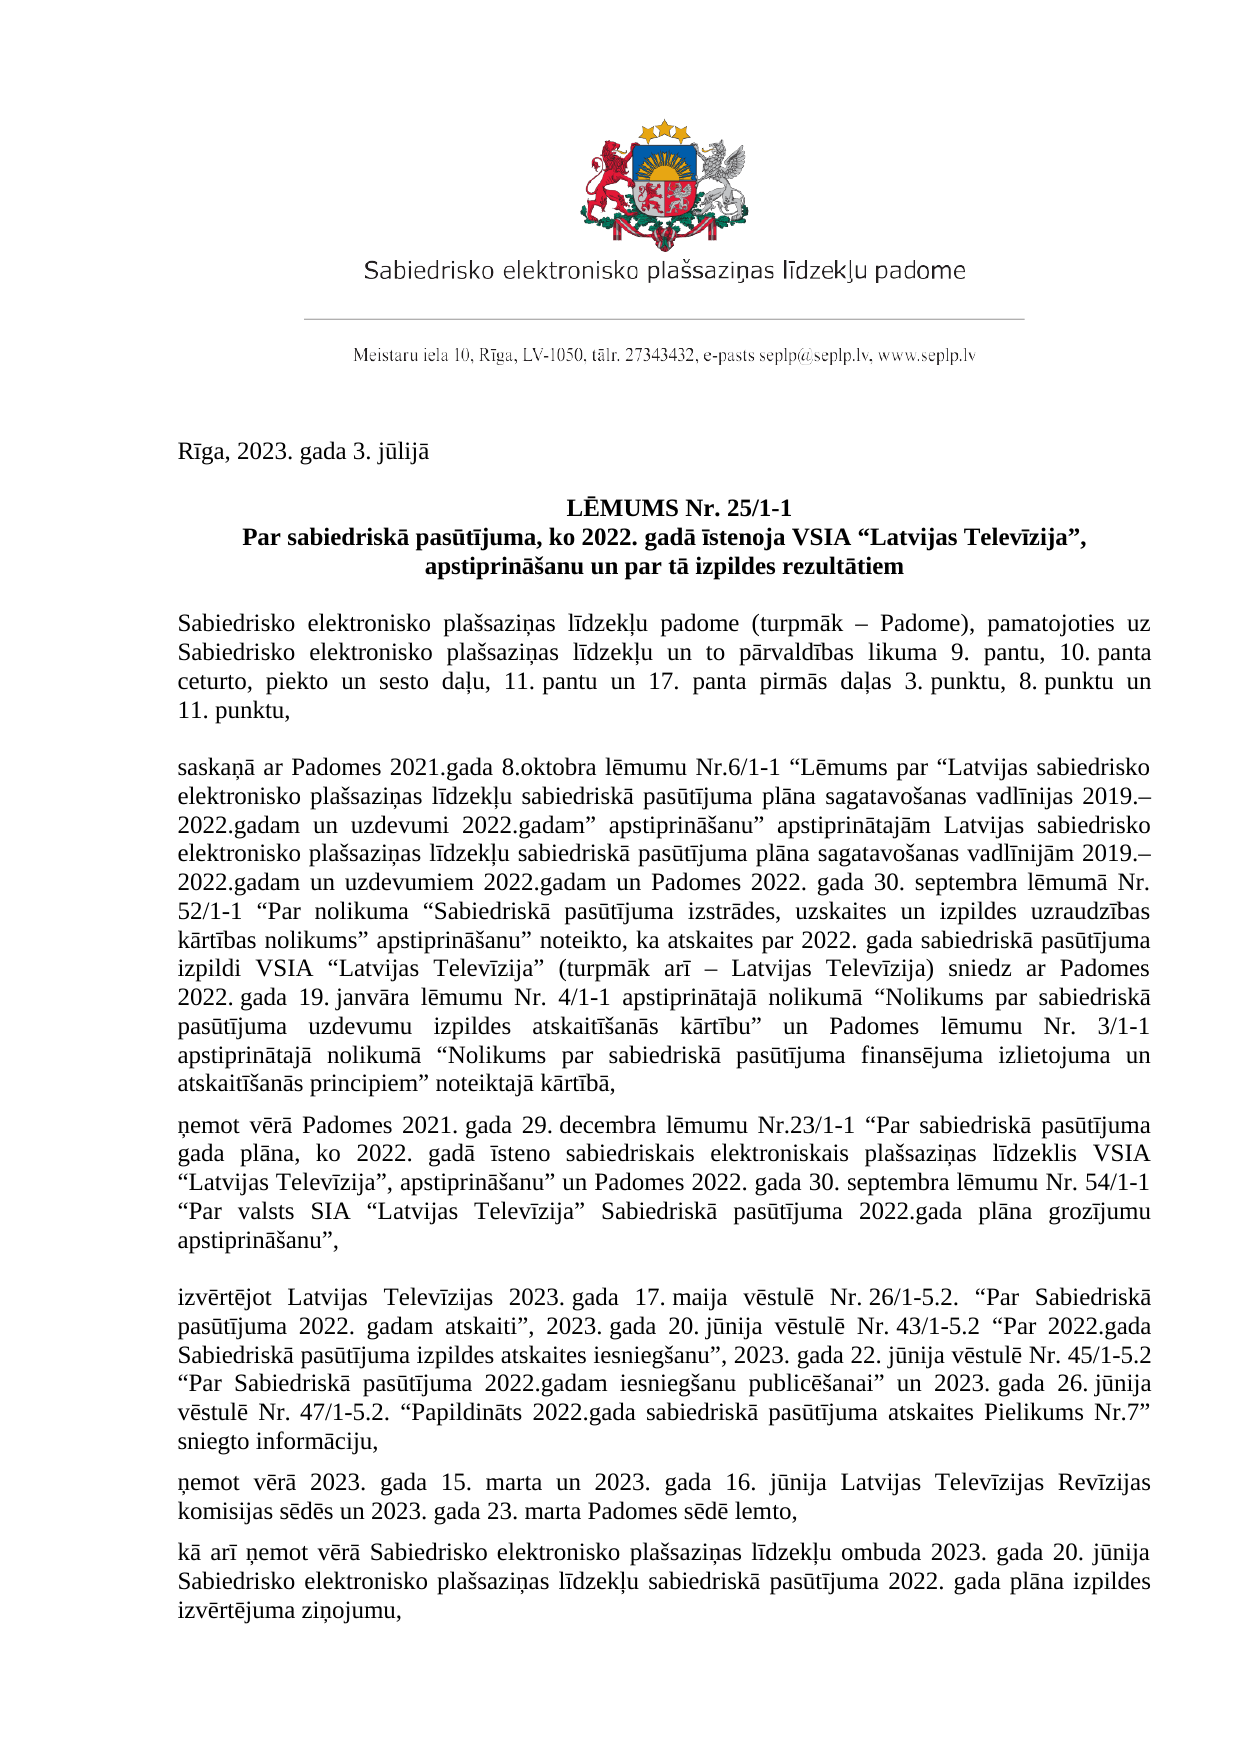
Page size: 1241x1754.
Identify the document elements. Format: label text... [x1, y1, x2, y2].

picture [784, 260, 833, 279]
text ņemot vērā 2023. gada 15. marta un 2023. gada 16. jūnija Latvijas Televīzijas Revīzijas komisijas sēdēs un 2023. gada 23. marta Padomes sēdē lemto, [177, 1467, 1152, 1525]
picture [932, 265, 965, 279]
picture [353, 348, 976, 365]
text Rīga, 2023. gada 3. jūlijā [177, 436, 1152, 465]
picture [917, 265, 929, 279]
picture [648, 259, 774, 283]
text LĒMUMS Nr. 25/1-1 [207, 493, 1152, 522]
picture [876, 260, 915, 283]
text izvērtējot Latvijas Televīzijas 2023. gada 17. maija vēstulē Nr. 26/1-5.2. “Par Sabiedriskā pasūtījuma 2022. gadam atskaiti”, 2023. gada 20. jūnija vēstulē Nr. 43/1-5.2 “Par 2022.gada Sabiedriskā pasūtījuma izpildes atskaites iesniegšanu”, 2023. gada 22. jūnija vēstulē Nr. 45/1-5.2 “Par Sabiedriskā pasūtījuma 2022.gadam iesniegšanu publicēšanai” un 2023. gada 26. jūnija vēstulē Nr. 47/1-5.2. “Papildināts 2022.gada sabiedriskā pasūtījuma atskaites Pielikums Nr.7” sniegto informāciju, [177, 1282, 1152, 1455]
text kā arī ņemot vērā Sabiedrisko elektronisko plašsaziņas līdzekļu ombuda 2023. gada 20. jūnija Sabiedrisko elektronisko plašsaziņas līdzekļu sabiedriskā pasūtījuma 2022. gada plāna izpildes izvērtējuma ziņojumu, [177, 1537, 1152, 1623]
picture [835, 260, 866, 283]
picture [580, 118, 749, 252]
text ņemot vērā Padomes 2021. gada 29. decembra lēmumu Nr.23/1-1 “Par sabiedriskā pasūtījuma gada plāna, ko 2022. gadā īsteno sabiedriskais elektroniskais plašsaziņas līdzeklis VSIA “Latvijas Televīzija”, apstiprināšanu” un Padomes 2022. gada 30. septembra lēmumu Nr. 54/1-1 “Par valsts SIA “Latvijas Televīzija” Sabiedriskā pasūtījuma 2022.gada plāna grozījumu apstiprināšanu”, [177, 1110, 1152, 1253]
text saskaņā ar Padomes 2021.gada 8.oktobra lēmumu Nr.6/1-1 “Lēmums par “Latvijas sabiedrisko elektronisko plašsaziņas līdzekļu sabiedriskā pasūtījuma plāna sagatavošanas vadlīnijas 2019.–2022.gadam un uzdevumi 2022.gadam” apstiprināšanu” apstiprinātajām Latvijas sabiedrisko elektronisko plašsaziņas līdzekļu sabiedriskā pasūtījuma plāna sagatavošanas vadlīnijām 2019.–2022.gadam un uzdevumiem 2022.gadam un Padomes 2022. gada 30. septembra lēmumā Nr. 52/1-1 “Par nolikuma “Sabiedriskā pasūtījuma izstrādes, uzskaites un izpildes uzraudzības kārtības nolikums” apstiprināšanu” noteikto, ka atskaites par 2022. gada sabiedriskā pasūtījuma izpildi VSIA “Latvijas Televīzija” (turpmāk arī – Latvijas Televīzija) sniedz ar Padomes 2022. gada 19. janvāra lēmumu Nr. 4/1-1 apstiprinātajā nolikumā “Nolikums par sabiedriskā pasūtījuma uzdevumu izpildes atskaitīšanās kārtību” un Padomes lēmumu Nr. 3/1-1 apstiprinātajā nolikumā “Nolikums par sabiedriskā pasūtījuma finansējuma izlietojuma un atskaitīšanās principiem” noteiktajā kārtībā, [177, 752, 1152, 1097]
list Par sabiedriskā pasūtījuma, ko 2022. gadā īstenoja VSIA “Latvijas Televīzija”, apstiprināšanu un par tā izpildes rezultātiem [177, 522, 1152, 580]
picture [365, 260, 638, 279]
text Sabiedrisko elektronisko plašsaziņas līdzekļu padome (turpmāk – Padome), pamatojoties uz Sabiedrisko elektronisko plašsaziņas līdzekļu un to pārvaldības likuma 9. pantu, 10. panta ceturto, piekto un sesto daļu, 11. pantu un 17. panta pirmās daļas 3. punktu, 8. punktu un 11. punktu, [177, 608, 1152, 723]
